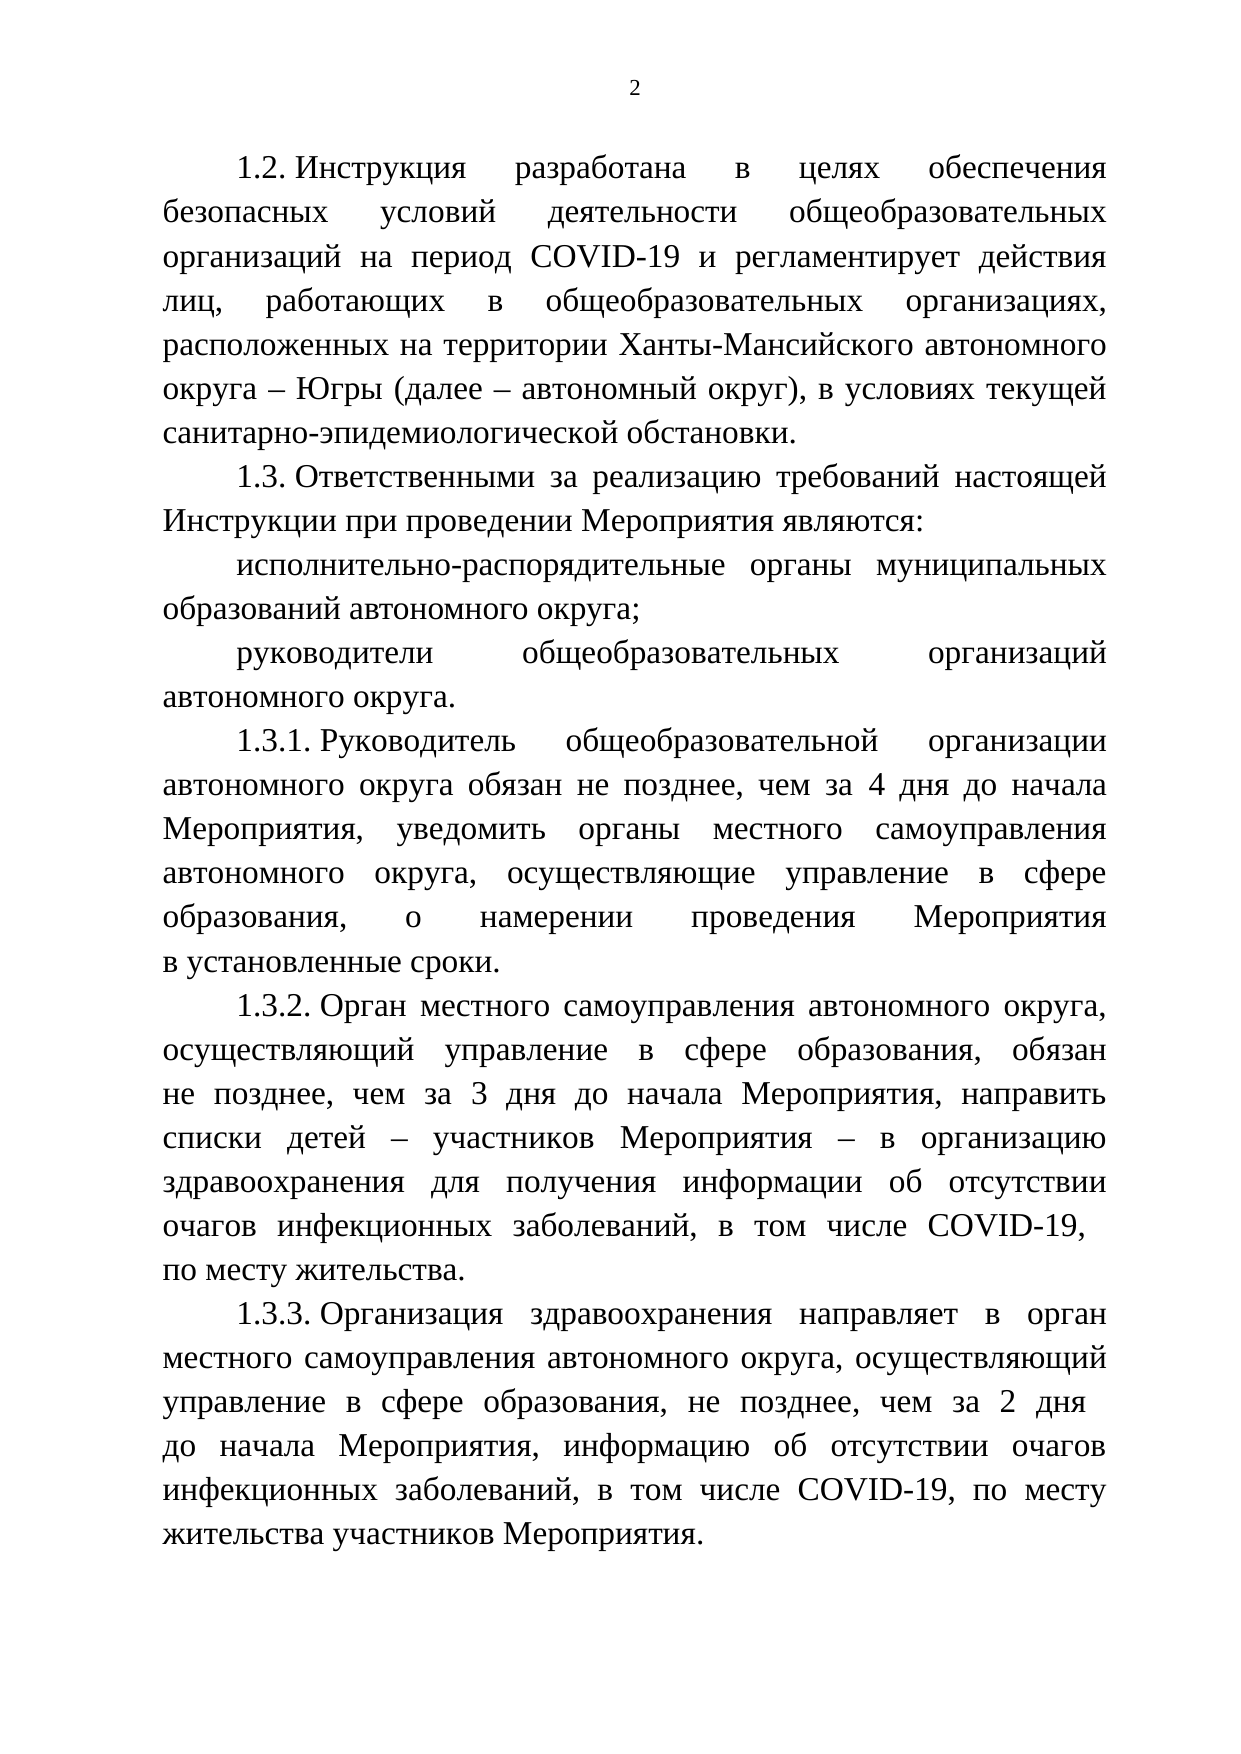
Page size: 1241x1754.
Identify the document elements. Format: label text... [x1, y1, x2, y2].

text 1.3. Ответственными за реализацию требований настоящей Инструкции при проведении Мероприятия являются: [162, 456, 1107, 538]
text 1.3.1. Руководитель общеобразовательной организации автономного округа обязан не позднее, чем за 4 дня до начала Мероприятия, уведомить органы местного самоуправления автономного округа, осуществляющие управление в сфере образования, о намерении проведения Мероприятия в установленные сроки. [162, 721, 1107, 979]
text исполнительно-распорядительные органы муниципальных образований автономного округа; [162, 544, 1107, 627]
text руководители общеобразовательных организаций автономного округа. [162, 632, 1107, 715]
text 1.3.2. Орган местного самоуправления автономного округа, осуществляющий управление в сфере образования, обязан не позднее, чем за 3 дня до начала Мероприятия, направить списки детей – участников Мероприятия – в организацию здравоохранения для получения информации об отсутствии очагов инфекционных заболеваний, в том числе COVID-19, по месту жительства. [162, 985, 1107, 1288]
list 1.2. Инструкция разработана в целях обеспечения безопасных условий деятельности общеобразовательных организаций на период COVID-19 и регламентирует действия лиц, работающих в общеобразовательных организациях, расположенных на территории Ханты-Мансийского автономного округа – Югры (далее – автономный округ), в условиях текущей санитарно-эпидемиологической обстановки. [162, 148, 1107, 450]
text 1.3.3. Организация здравоохранения направляет в орган местного самоуправления автономного округа, осуществляющий управление в сфере образования, не позднее, чем за 2 дня до начала Мероприятия, информацию об отсутствии очагов инфекционных заболеваний, в том числе COVID-19, по месту жительства участников Мероприятия. [162, 1293, 1107, 1552]
